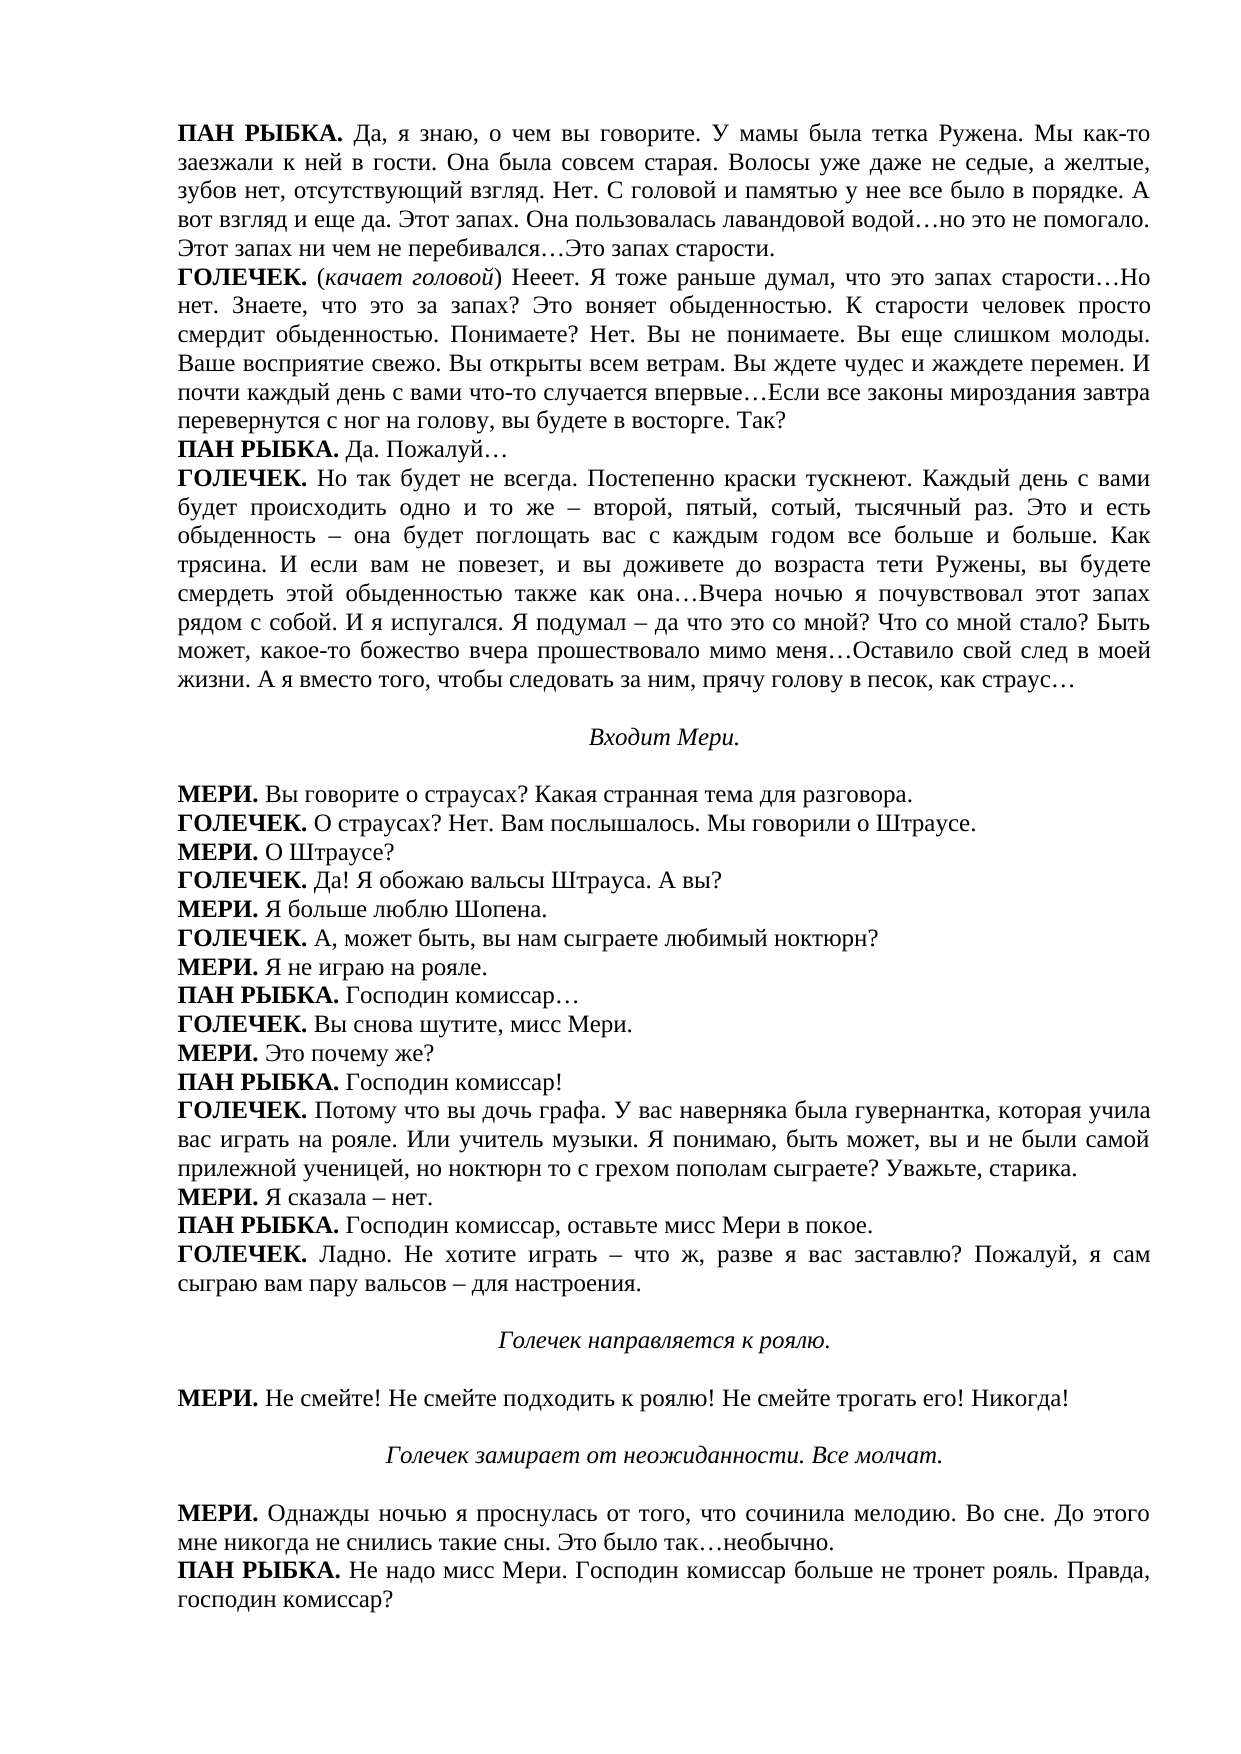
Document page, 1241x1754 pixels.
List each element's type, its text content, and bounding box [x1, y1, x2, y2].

text ПАН РЫБКА. Не надо мисс Мери. Господин комиссар больше не тронет рояль. Правда, господин комиссар? [177, 1556, 1152, 1613]
text ПАН РЫБКА. Господин комиссар, оставьте мисс Мери в покое. [177, 1211, 1152, 1239]
text ГОЛЕЧЕК. О страусах? Нет. Вам послышалось. Мы говорили о Штраусе. [177, 808, 1152, 837]
text ГОЛЕЧЕК. (качает головой) Нееет. Я тоже раньше думал, что это запах старости…Но нет. Знаете, что это за запах? Это воняет обыденностью. К старости человек просто смердит обыденностью. Понимаете? Нет. Вы не понимаете. Вы еще слишком молоды. Ваше восприятие свежо. Вы открыты всем ветрам. Вы ждете чудес и жаждете перемен. И почти каждый день с вами что-то случается впервые…Если все законы мироздания завтра перевернутся с ног на голову, вы будете в восторге. Так? [177, 262, 1152, 434]
text МЕРИ. Я больше люблю Шопена. [177, 894, 1152, 923]
text МЕРИ. Однажды ночью я проснулась от того, что сочинила мелодию. Во сне. До этого мне никогда не снились такие сны. Это было так…необычно. [177, 1498, 1152, 1556]
text Входит Мери. [177, 722, 1152, 751]
text МЕРИ. Вы говорите о страусах? Какая странная тема для разговора. [177, 779, 1152, 808]
text ПАН РЫБКА. Господин комиссар! [177, 1067, 1152, 1096]
text ГОЛЕЧЕК. Но так будет не всегда. Постепенно краски тускнеют. Каждый день с вами будет происходить одно и то же – второй, пятый, сотый, тысячный раз. Это и есть обыденность – она будет поглощать вас с каждым годом все больше и больше. Как трясина. И если вам не повезет, и вы доживете до возраста тети Ружены, вы будете смердеть этой обыденностью также как она…Вчера ночью я почувствовал этот запах рядом с собой. И я испугался. Я подумал – да что это со мной? Что со мной стало? Быть может, какое-то божество вчера прошествовало мимо меня…Оставило свой след в моей жизни. А я вместо того, чтобы следовать за ним, прячу голову в песок, как страус… [177, 463, 1152, 693]
text ГОЛЕЧЕК. Ладно. Не хотите играть – что ж, разве я вас заставлю? Пожалуй, я сам сыграю вам пару вальсов – для настроения. [177, 1239, 1152, 1297]
text ГОЛЕЧЕК. А, может быть, вы нам сыграете любимый ноктюрн? [177, 923, 1152, 952]
text ПАН РЫБКА. Да, я знаю, о чем вы говорите. У мамы была тетка Ружена. Мы как-то заезжали к ней в гости. Она была совсем старая. Волосы уже даже не седые, а желтые, зубов нет, отсутствующий взгляд. Нет. С головой и памятью у нее все было в порядке. А вот взгляд и еще да. Этот запах. Она пользовалась лавандовой водой…но это не помогало. Этот запах ни чем не перебивался…Это запах старости. [177, 118, 1152, 262]
text ГОЛЕЧЕК. Вы снова шутите, мисс Мери. [177, 1009, 1152, 1038]
text МЕРИ. Это почему же? [177, 1038, 1152, 1067]
text ГОЛЕЧЕК. Да! Я обожаю вальсы Штрауса. А вы? [177, 866, 1152, 894]
text ПАН РЫБКА. Да. Пожалуй… [177, 434, 1152, 463]
text ПАН РЫБКА. Господин комиссар… [177, 981, 1152, 1009]
text Голечек направляется к роялю. [177, 1326, 1152, 1354]
text МЕРИ. Я сказала – нет. [177, 1182, 1152, 1211]
text МЕРИ. Я не играю на рояле. [177, 952, 1152, 981]
text МЕРИ. О Штраусе? [177, 837, 1152, 866]
text ГОЛЕЧЕК. Потому что вы дочь графа. У вас наверняка была гувернантка, которая учила вас играть на рояле. Или учитель музыки. Я понимаю, быть может, вы и не были самой прилежной ученицей, но ноктюрн то с грехом пополам сыграете? Уважьте, старика. [177, 1096, 1152, 1182]
text Голечек замирает от неожиданности. Все молчат. [177, 1441, 1152, 1469]
text МЕРИ. Не смейте! Не смейте подходить к роялю! Не смейте трогать его! Никогда! [177, 1383, 1152, 1412]
